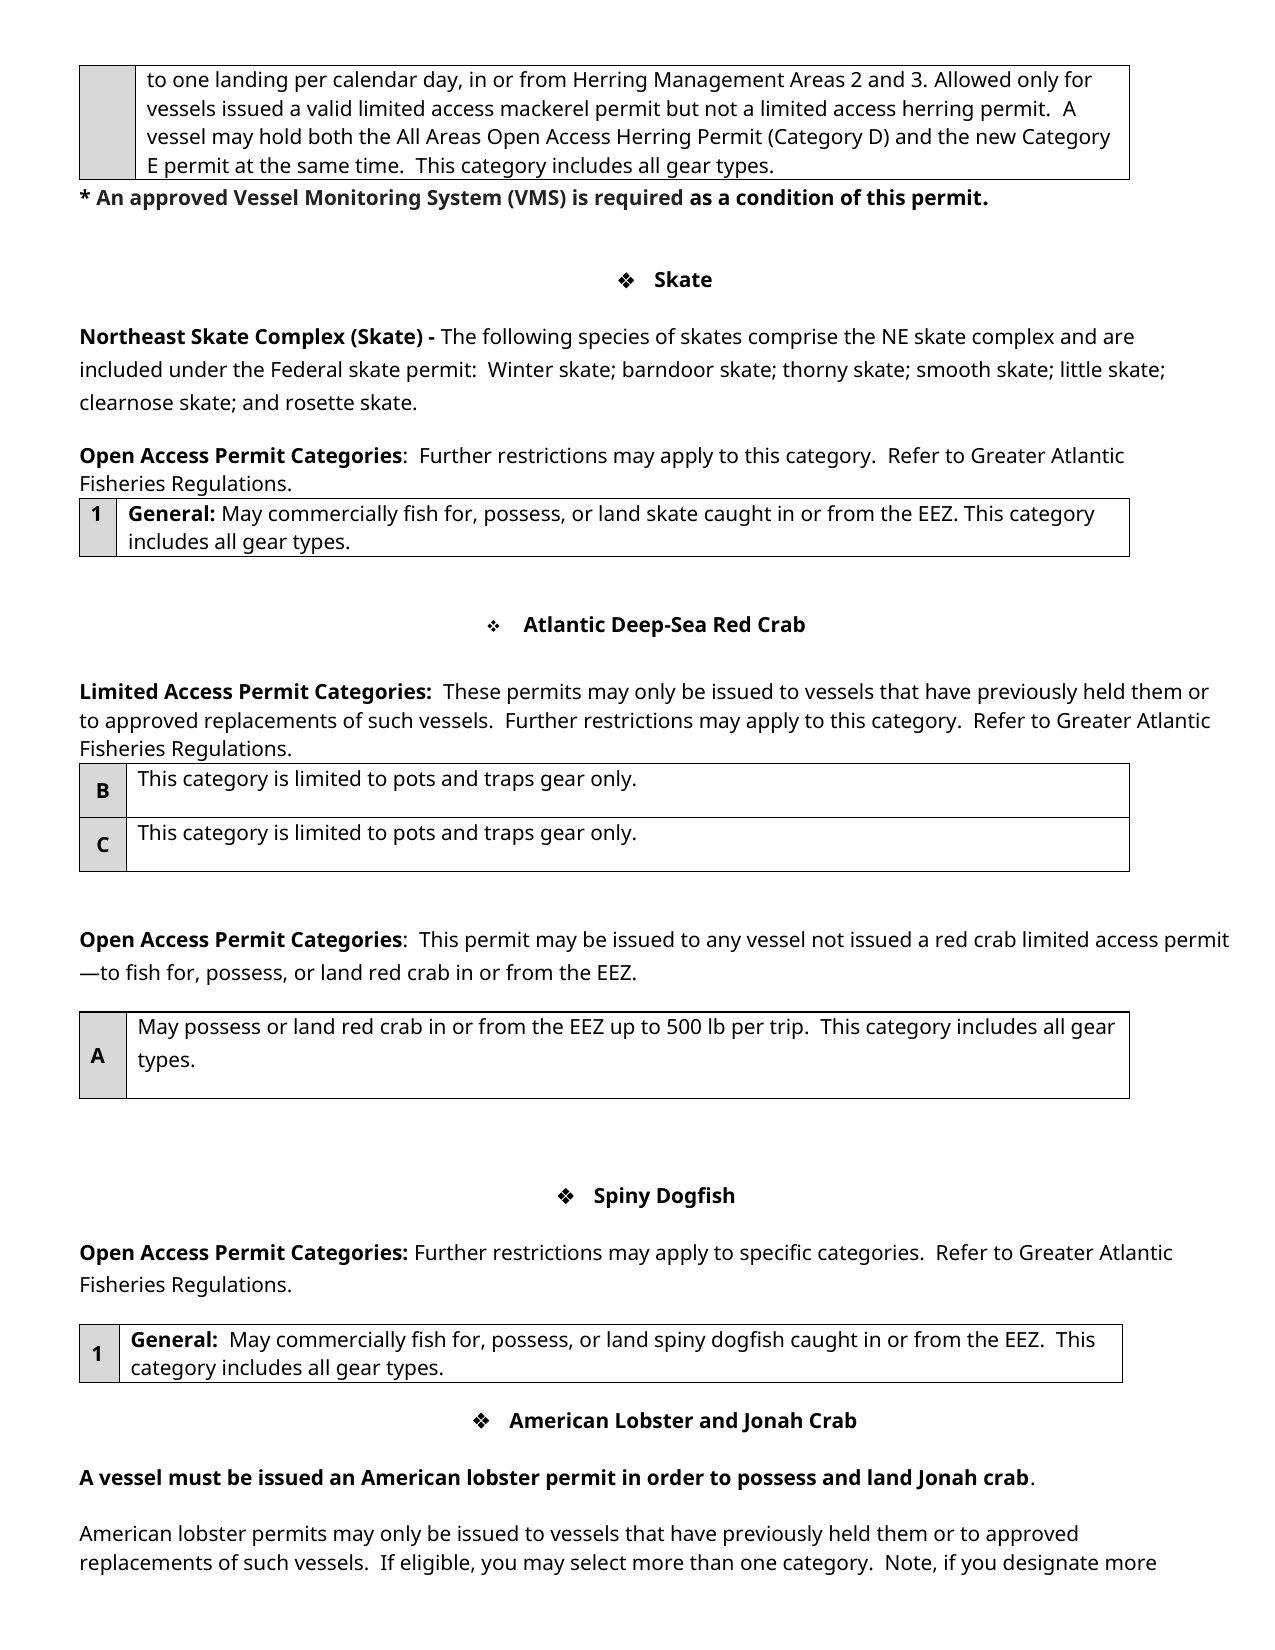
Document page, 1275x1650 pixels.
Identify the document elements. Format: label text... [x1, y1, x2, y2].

list American Lobster and Jonah Crab [117, 1406, 1212, 1434]
text * An approved Vessel Monitoring System (VMS) is required as a condition of this permit. [79, 180, 1226, 212]
text Northeast Skate Complex (Skate) - The following species of skates comprise the NE skate complex and are included under the Federal skate permit: Winter skate; barndoor skate; thorny skate; smooth skate; little skate; clearnose skate; and rosette skate. [79, 322, 1212, 416]
table_header 1 [80, 499, 116, 556]
list Skate [117, 266, 1212, 294]
text Open Access Permit Categories: Further restrictions may apply to this category. Refer to Greater Atlantic Fisheries Regulations. [79, 441, 1212, 498]
table_cell E* [80, 66, 135, 179]
text A vessel must be issued an American lobster permit in order to possess and land Jonah crab. [79, 1463, 1203, 1491]
table_cell This category is limited to pots and traps gear only. [127, 818, 1129, 871]
table_header 1 [80, 1325, 119, 1382]
table_header General: May commercially fish for, possess, or land skate caught in or from the EEZ. This category includes all gear types. [117, 499, 1129, 556]
list Spiny Dogfish [79, 1181, 1212, 1209]
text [79, 1519, 1203, 1576]
table_header A [80, 1013, 126, 1098]
table_header May possess or land red crab in or from the EEZ up to 500 lb per trip. This category includes all gear types. [127, 1013, 1129, 1098]
table_header B [80, 764, 126, 817]
list Atlantic Deep-Sea Red Crab [79, 610, 1212, 639]
text Open Access Permit Categories: Further restrictions may apply to specific categories. Refer to Greater Atlantic Fisheries Regulations. [79, 1238, 1212, 1299]
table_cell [136, 66, 1129, 179]
table_header General: May commercially fish for, possess, or land spiny dogfish caught in or from the EEZ. This category includes all gear types. [120, 1325, 1122, 1382]
text Open Access Permit Categories: This permit may be issued to any vessel not issued a red crab limited access permit—to fish for, possess, or land red crab in or from the EEZ. [79, 925, 1231, 986]
table_cell C [80, 818, 126, 871]
table_header This category is limited to pots and traps gear only. [127, 764, 1129, 817]
text Limited Access Permit Categories: These permits may only be issued to vessels that have previously held them or to approved replacements of such vessels. Further restrictions may apply to this category. Refer to Greater Atlantic Fisheries Regulations. [79, 677, 1212, 763]
